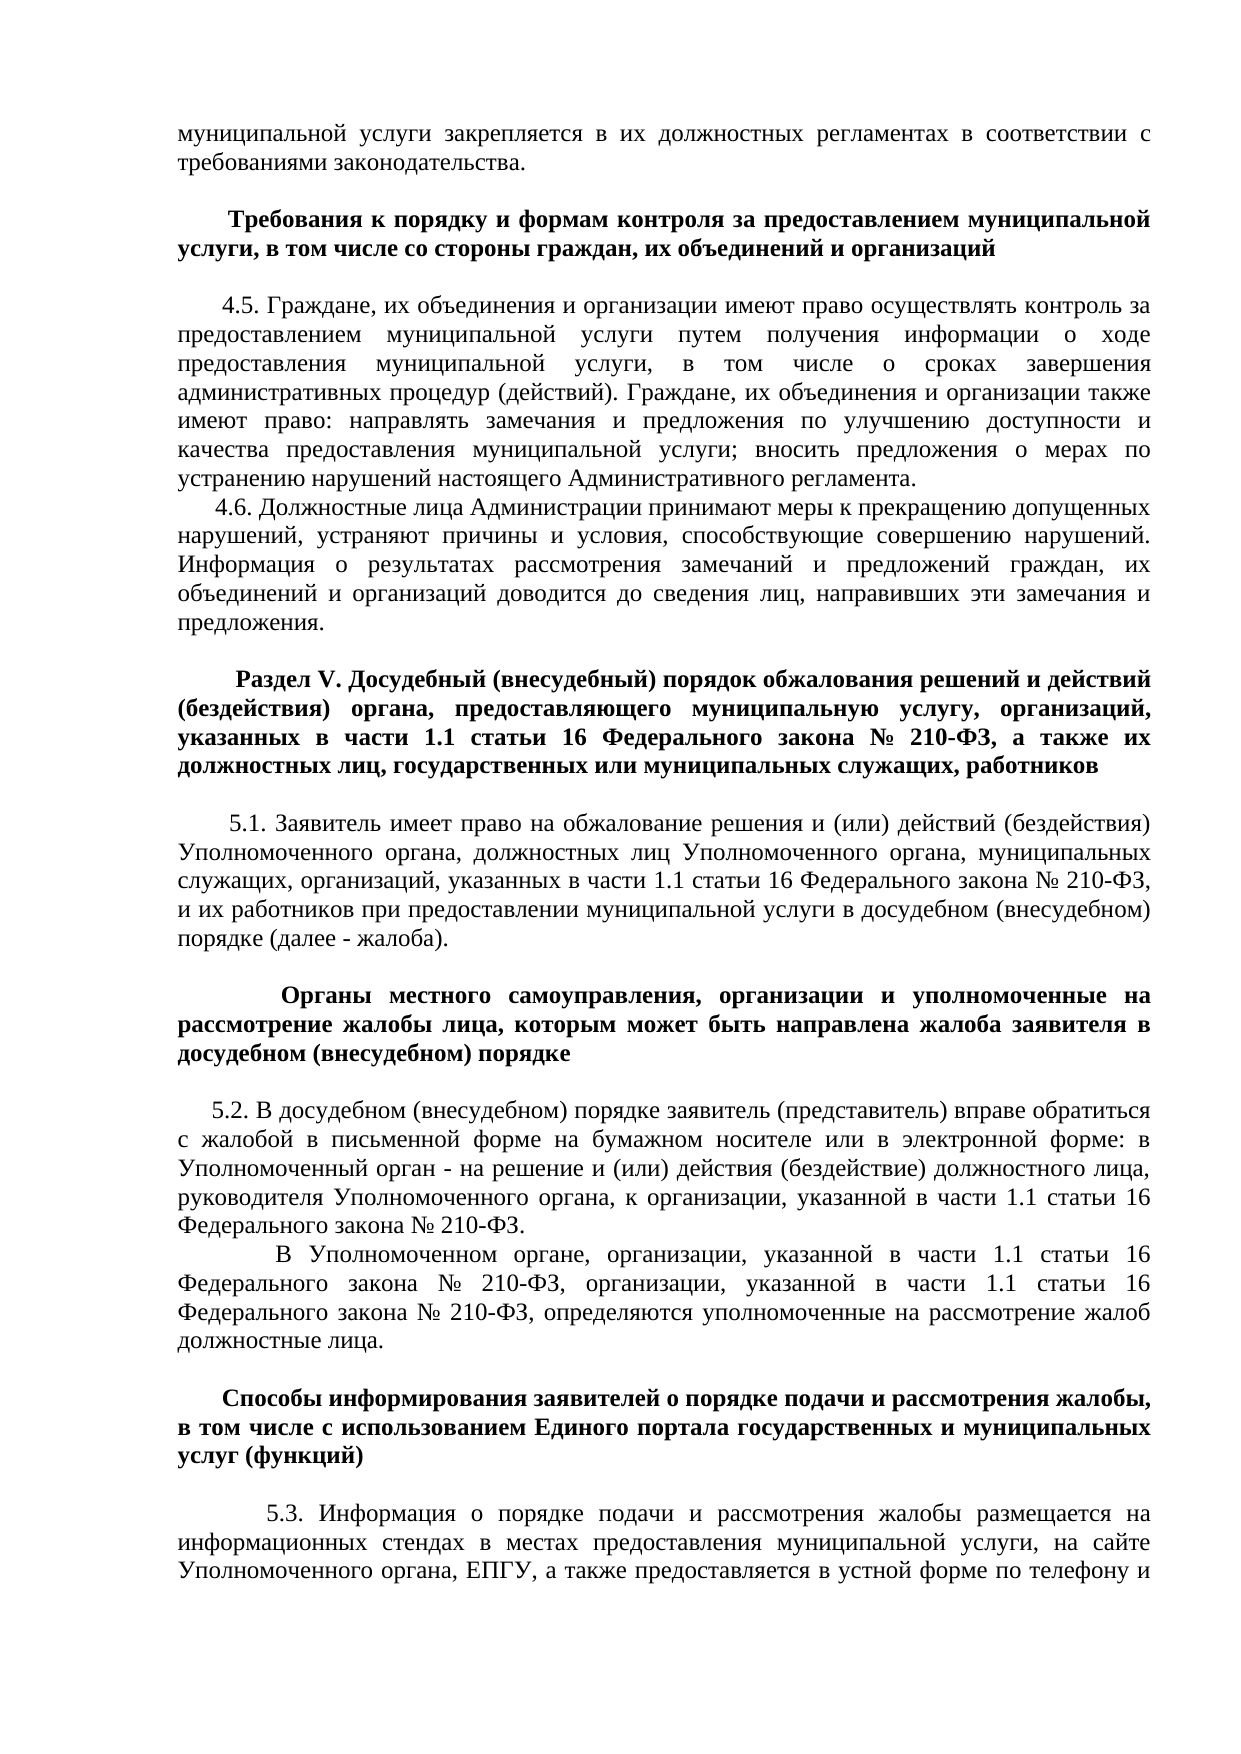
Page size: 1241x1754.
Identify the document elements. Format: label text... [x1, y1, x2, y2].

text Органы местного самоуправления, организации и уполномоченные на рассмотрение жалобы лица, которым может быть направлена жалоба заявителя в досудебном (внесудебном) порядке [177, 981, 1152, 1067]
text 5.1. Заявитель имеет право на обжалование решения и (или) действий (бездействия) Уполномоченного органа, должностных лиц Уполномоченного органа, муниципальных служащих, организаций, указанных в части 1.1 статьи 16 Федерального закона № 210-ФЗ, и их работников при предоставлении муниципальной услуги в досудебном (внесудебном) порядке (далее - жалоба). [177, 808, 1152, 952]
text Раздел V. Досудебный (внесудебный) порядок обжалования решений и действий (бездействия) органа, предоставляющего муниципальную услугу, организаций, указанных в части 1.1 статьи 16 Федерального закона № 210-ФЗ, а также их должностных лиц, государственных или муниципальных служащих, работников [177, 664, 1152, 779]
text 4.5. Граждане, их объединения и организации имеют право осуществлять контроль за предоставлением муниципальной услуги путем получения информации о ходе предоставления муниципальной услуги, в том числе о сроках завершения административных процедур (действий). Граждане, их объединения и организации также имеют право: направлять замечания и предложения по улучшению доступности и качества предоставления муниципальной услуги; вносить предложения о мерах по устранению нарушений настоящего Административного регламента. [177, 291, 1152, 492]
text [177, 118, 1152, 176]
text 5.2. В досудебном (внесудебном) порядке заявитель (представитель) вправе обратиться с жалобой в письменной форме на бумажном носителе или в электронной форме: в Уполномоченный орган - на решение и (или) действия (бездействие) должностного лица, руководителя Уполномоченного органа, к организации, указанной в части 1.1 статьи 16 Федерального закона № 210-ФЗ. [177, 1096, 1152, 1239]
text Требования к порядку и формам контроля за предоставлением муниципальной услуги, в том числе со стороны граждан, их объединений и организаций [177, 204, 1152, 262]
text 4.6. Должностные лица Администрации принимают меры к прекращению допущенных нарушений, устраняют причины и условия, способствующие совершению нарушений. Информация о результатах рассмотрения замечаний и предложений граждан, их объединений и организаций доводится до сведения лиц, направивших эти замечания и предложения. [177, 492, 1152, 636]
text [177, 1498, 1152, 1584]
text Способы информирования заявителей о порядке подачи и рассмотрения жалобы, в том числе с использованием Единого портала государственных и муниципальных услуг (функций) [177, 1383, 1152, 1469]
text В Уполномоченном органе, организации, указанной в части 1.1 статьи 16 Федерального закона № 210-ФЗ, организации, указанной в части 1.1 статьи 16 Федерального закона № 210-ФЗ, определяются уполномоченные на рассмотрение жалоб должностные лица. [177, 1239, 1152, 1354]
